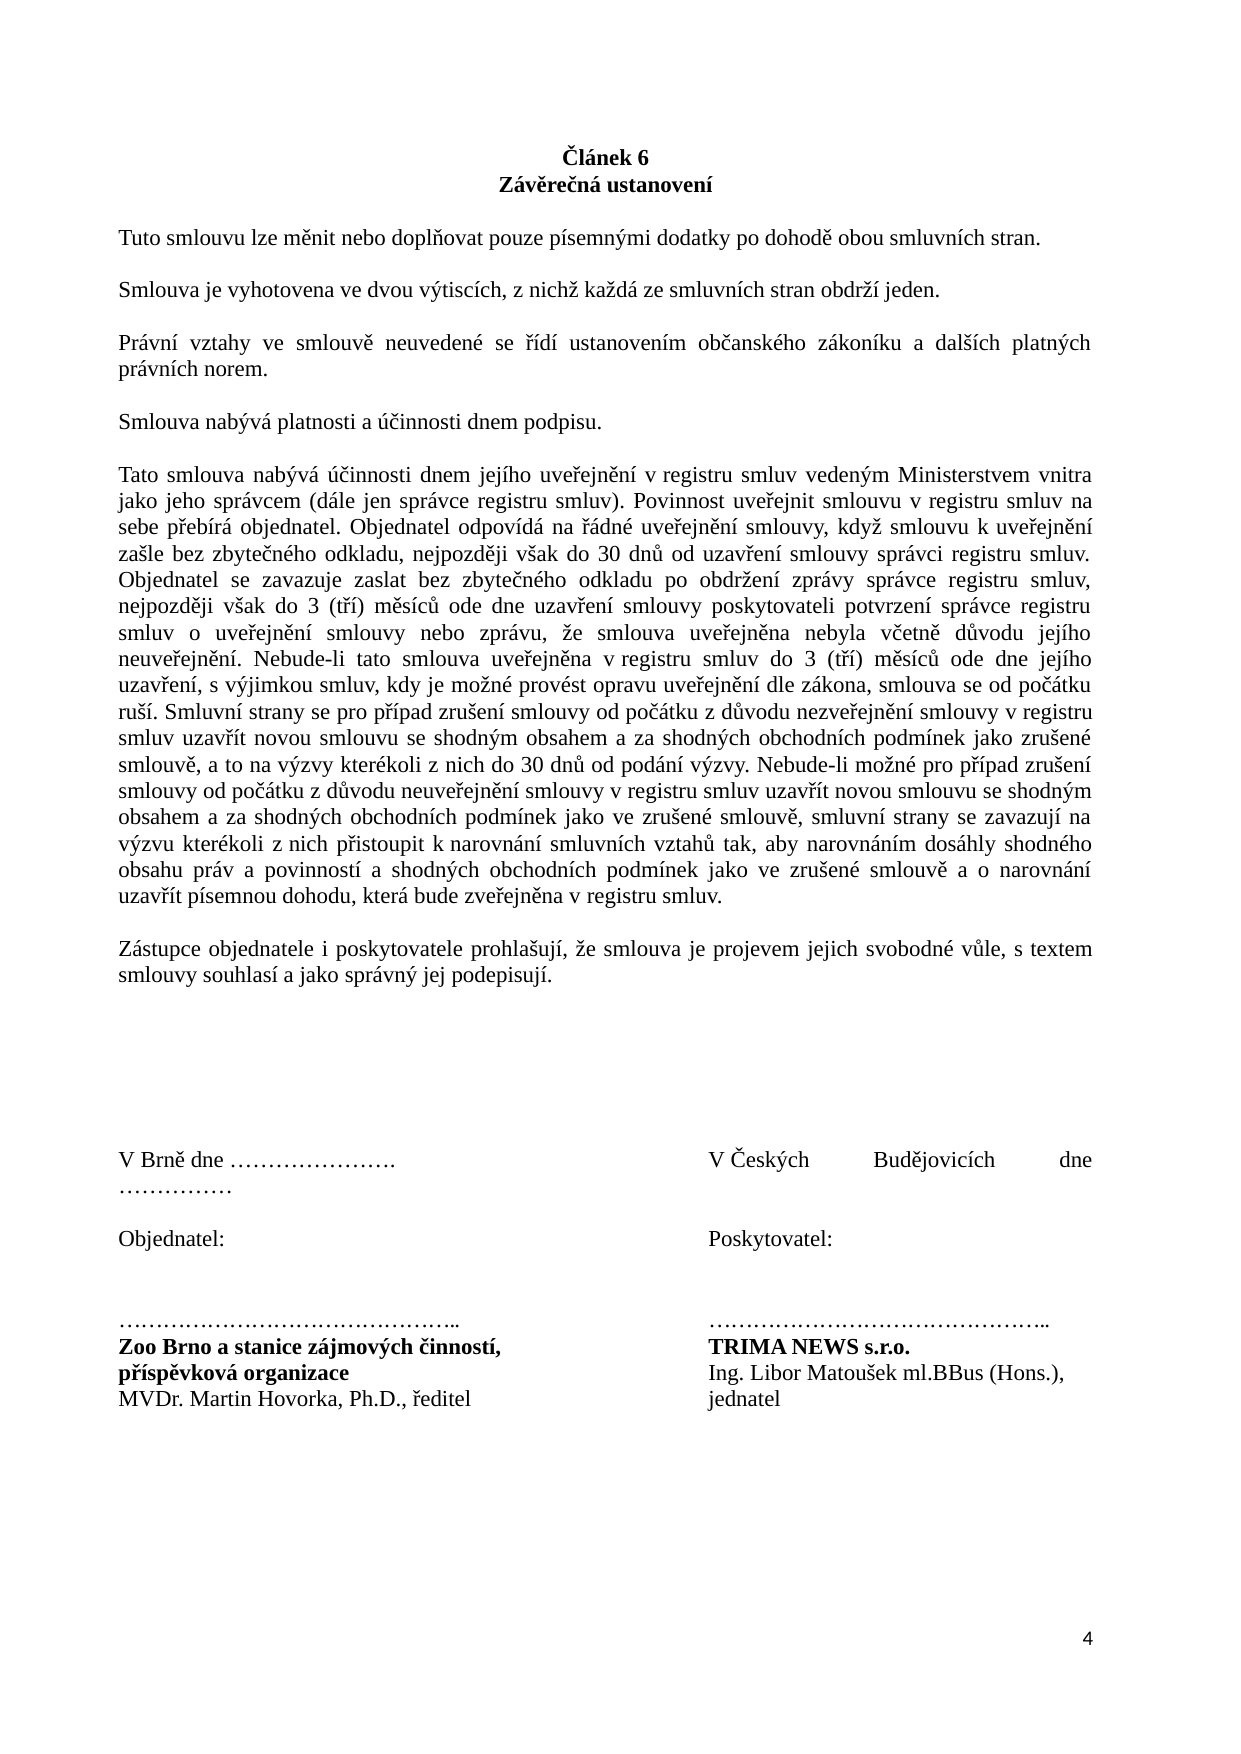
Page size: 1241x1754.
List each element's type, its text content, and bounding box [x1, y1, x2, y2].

text Článek 6 [118, 144, 1093, 171]
text Závěrečná ustanovení [118, 171, 1093, 197]
text MVDr. Martin Hovorka, Ph.D., ředitel jednatel [118, 1386, 1093, 1412]
text ……………………………………….. ……………………………………….. [118, 1306, 1093, 1333]
text Tato smlouva nabývá účinnosti dnem jejího uveřejnění v registru smluv vedeným Ministerstvem vnitra jako jeho správcem (dále jen správce registru smluv). Povinnost uveřejnit smlouvu v registru smluv na sebe přebírá objednatel. Objednatel odpovídá na řádné uveřejnění smlouvy, když smlouvu k uveřejnění zašle bez zbytečného odkladu, nejpozději však do 30 dnů od uzavření smlouvy správci registru smluv. Objednatel se zavazuje zaslat bez zbytečného odkladu po obdržení zprávy správce registru smluv, nejpozději však do 3 (tří) měsíců ode dne uzavření smlouvy poskytovateli potvrzení správce registru smluv o uveřejnění smlouvy nebo zprávu, že smlouva uveřejněna nebyla včetně důvodu jejího neuveřejnění. Nebude-li tato smlouva uveřejněna v registru smluv do 3 (tří) měsíců ode dne jejího uzavření, s výjimkou smluv, kdy je možné provést opravu uveřejnění dle zákona, smlouva se od počátku ruší. Smluvní strany se pro případ zrušení smlouvy od počátku z důvodu nezveřejnění smlouvy v registru smluv uzavřít novou smlouvu se shodným obsahem a za shodných obchodních podmínek jako zrušené smlouvě, a to na výzvy kterékoli z nich do 30 dnů od podání výzvy. Nebude-li možné pro případ zrušení smlouvy od počátku z důvodu neuveřejnění smlouvy v registru smluv uzavřít novou smlouvu se shodným obsahem a za shodných obchodních podmínek jako ve zrušené smlouvě, smluvní strany se zavazují na výzvu kterékoli z nich přistoupit k narovnání smluvních vztahů tak, aby narovnáním dosáhly shodného obsahu práv a povinností a shodných obchodních podmínek jako ve zrušené smlouvě a o narovnání uzavřít písemnou dohodu, která bude zveřejněna v registru smluv. [118, 461, 1093, 909]
text Zoo Brno a stanice zájmových činností, TRIMA NEWS s.r.o. [118, 1333, 1093, 1359]
text Zástupce objednatele i poskytovatele prohlašují, že smlouva je projevem jejich svobodné vůle, s textem smlouvy souhlasí a jako správný jej podepisují. [118, 935, 1093, 988]
text Objednatel: Poskytovatel: [118, 1225, 1093, 1251]
text příspěvková organizace Ing. Libor Matoušek ml.BBus (Hons.), [118, 1359, 1093, 1386]
text Smlouva je vyhotovena ve dvou výtiscích, z nichž každá ze smluvních stran obdrží jeden. [118, 276, 1093, 303]
text Právní vztahy ve smlouvě neuvedené se řídí ustanovením občanského zákoníku a dalších platných právních norem. [118, 329, 1093, 382]
text Tuto smlouvu lze měnit nebo doplňovat pouze písemnými dodatky po dohodě obou smluvních stran. [118, 223, 1093, 250]
text V Brně dne …………………. V Českých Budějovicích dne …………… [118, 1146, 1093, 1199]
text Smlouva nabývá platnosti a účinnosti dnem podpisu. [118, 408, 1093, 434]
